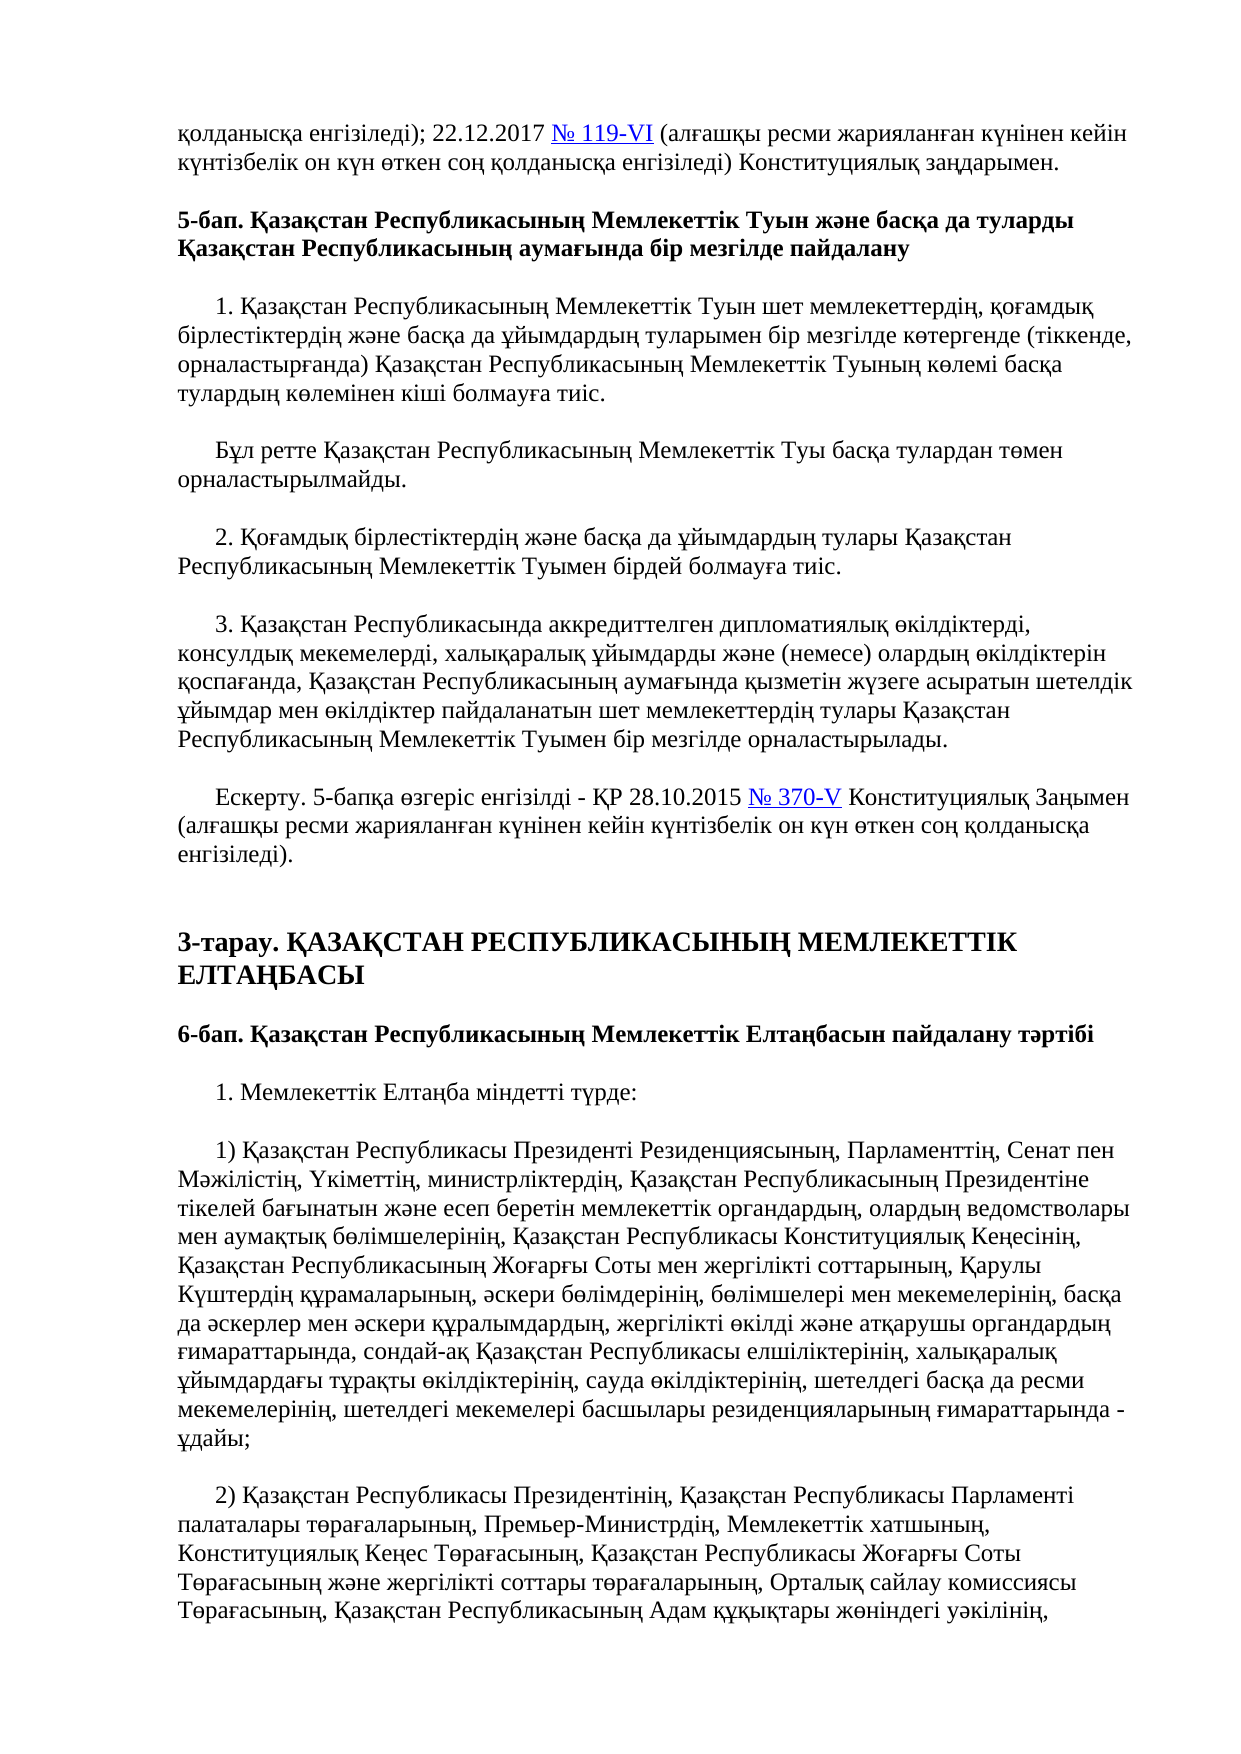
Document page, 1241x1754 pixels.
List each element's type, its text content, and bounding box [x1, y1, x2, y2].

text 1. Мемлекеттік Елтаңба міндетті түрде: [177, 1077, 1152, 1106]
text 1. Қазақстан Республикасының Мемлекеттік Туын шет мемлекеттердің, қоғамдық бірлестіктердің және басқа да ұйымдардың туларымен бір мезгілде көтергенде (тіккенде, орналастырғанда) Қазақстан Республикасының Мемлекеттік Туының көлемі басқа тулардың көлемінен кіші болмауға тиіс. [177, 291, 1152, 406]
text 6-бап. Қазақстан Республикасының Мемлекеттік Елтаңбасын пайдалану тәртібі [177, 1019, 1152, 1048]
text 2. Қоғамдық бірлестіктердің және басқа да ұйымдардың тулары Қазақстан Республикасының Мемлекеттiк Туымен бірдей болмауға тиіс. [177, 522, 1152, 580]
text 5-бап. Қазақстан Республикасының Мемлекеттiк Туын және басқа да туларды Қазақстан Республикасының аумағында бір мезгілде пайдалану [177, 205, 1152, 262]
text Бұл ретте Қазақстан Республикасының Мемлекеттік Туы басқа тулардан төмен орналастырылмайды. [177, 436, 1152, 493]
text 3-тарау. ҚАЗАҚСТАН РЕСПУБЛИКАСЫНЫҢ МЕМЛЕКЕТТІК ЕЛТАҢБАСЫ [177, 925, 1152, 990]
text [177, 118, 1152, 176]
text 3. Қазақстан Республикасында аккредиттелген дипломатиялық өкілдіктерді, консулдық мекемелерді, халықаралық ұйымдарды және (немесе) олардың өкілдіктерін қоспағанда, Қазақстан Республикасының аумағында қызметін жүзеге асыратын шетелдік ұйымдар мен өкілдіктер пайдаланатын шет мемлекеттердің тулары Қазақстан Республикасының Мемлекеттік Туымен бір мезгілде орналастырылады. [177, 609, 1152, 753]
text 1) Қазақстан Республикасы Президенті Резиденциясының, Парламенттің, Сенат пен Мәжілістің, Үкіметтің, министрліктердің, Қазақстан Республикасының Президентіне тікелей бағынатын және есеп беретін мемлекеттік органдардың, олардың ведомстволары мен аумақтық бөлімшелерінің, Қазақстан Республикасы Конституциялық Кеңесінің, Қазақстан Республикасының Жоғарғы Соты мен жергілікті соттарының, Қарулы Күштердің құрамаларының, әскери бөлімдерінің, бөлімшелері мен мекемелерінің, басқа да әскерлер мен әскери құралымдардың, жергілікті өкілді және атқарушы органдардың ғимараттарында, сондай-ақ Қазақстан Республикасы елшіліктерінің, халықаралық ұйымдардағы тұрақты өкілдіктерінің, сауда өкілдіктерінің, шетелдегі басқа да ресми мекемелерінің, шетелдегі мекемелері басшылары резиденцияларының ғимараттарында - ұдайы; [177, 1135, 1152, 1451]
text Ескерту. 5-бапқа өзгеріс енгізілді - ҚР 28.10.2015 № 370-V Конституциялық Заңымен (алғашқы ресми жарияланған күнінен кейін күнтізбелік он күн өткен соң қолданысқа енгізіледі). [177, 782, 1152, 896]
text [177, 1481, 1152, 1624]
